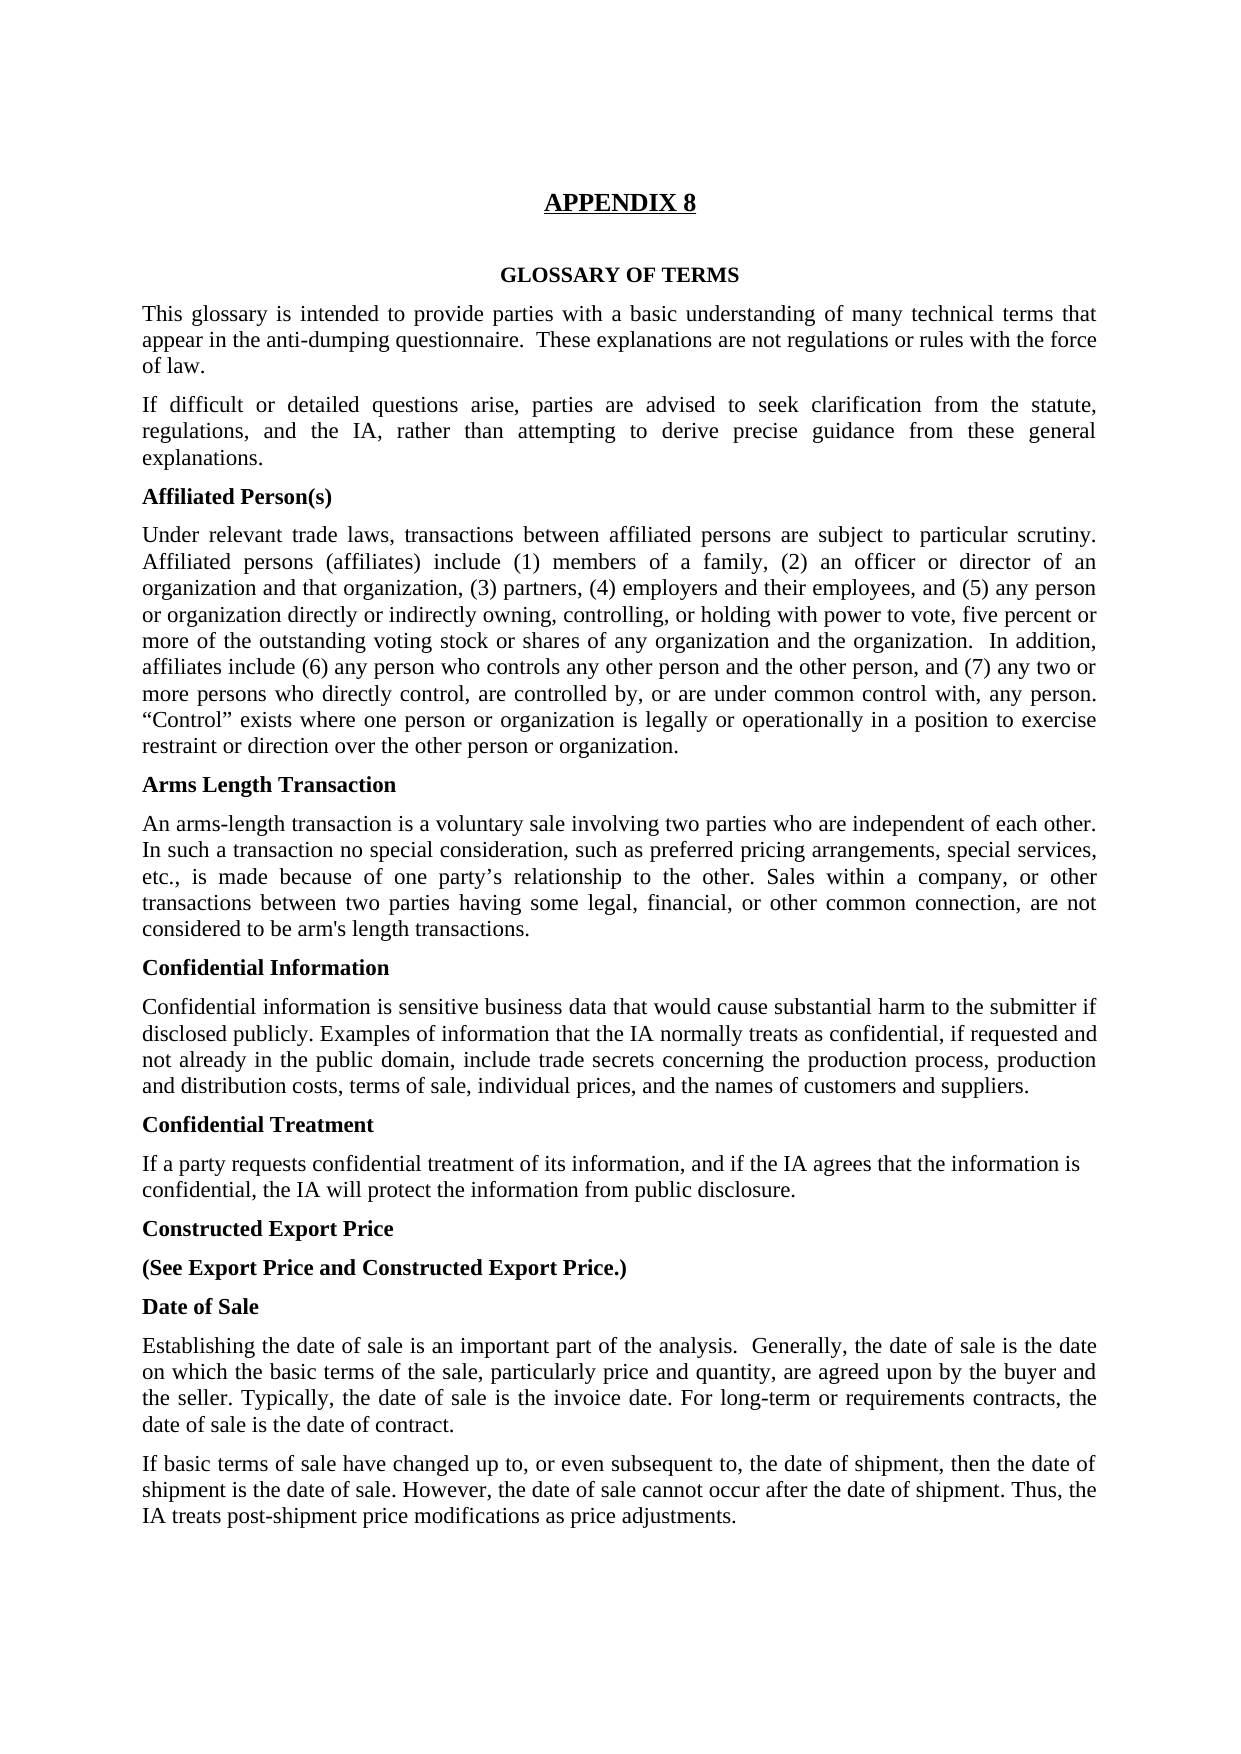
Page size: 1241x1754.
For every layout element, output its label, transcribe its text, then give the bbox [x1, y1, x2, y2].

text This glossary is intended to provide parties with a basic understanding of many technical terms that appear in the anti-dumping questionnaire. These explanations are not regulations or rules with the force of law. [142, 299, 1098, 379]
text If difficult or detailed questions arise, parties are advised to seek clarification from the statute, regulations, and the IA, rather than attempting to derive precise guidance from these general explanations. [142, 391, 1098, 470]
text GLOSSARY OF TERMS [142, 262, 1098, 287]
text If a party requests confidential treatment of its information, and if the IA agrees that the information is confidential, the IA will protect the information from public disclosure. [142, 1150, 1098, 1203]
subtitle (See Export Price and Constructed Export Price.) [142, 1254, 1098, 1280]
text Establishing the date of sale is an important part of the analysis. Generally, the date of sale is the date on which the basic terms of the sale, particularly price and quantity, are agreed upon by the buyer and the seller. Typically, the date of sale is the invoice date. For long-term or requirements contracts, the date of sale is the date of contract. [142, 1332, 1098, 1437]
text Confidential information is sensitive business data that would cause substantial harm to the submitter if disclosed publicly. Examples of information that the IA normally treats as confidential, if requested and not already in the public domain, include trade secrets concerning the production process, production and distribution costs, terms of sale, individual prices, and the names of customers and suppliers. [142, 993, 1098, 1099]
text Arms Length Transaction [142, 771, 1098, 798]
text Confidential Treatment [142, 1111, 1098, 1137]
text Affiliated Person(s) [142, 483, 1098, 509]
text Under relevant trade laws, transactions between affiliated persons are subject to particular scrutiny. Affiliated persons (affiliates) include (1) members of a family, (2) an officer or director of an organization and that organization, (3) partners, (4) employers and their employees, and (5) any person or organization directly or indirectly owning, controlling, or holding with power to vote, five percent or more of the outstanding voting stock or shares of any organization and the organization. In addition, affiliates include (6) any person who controls any other person and the other person, and (7) any two or more persons who directly control, are controlled by, or are under common control with, any person. “Control” exists where one person or organization is legally or operationally in a position to exercise restraint or direction over the other person or organization. [142, 522, 1098, 759]
subtitle APPENDIX 8 [142, 187, 1098, 217]
subtitle Date of Sale [142, 1293, 1098, 1319]
text Confidential Information [142, 954, 1098, 981]
subtitle Constructed Export Price [142, 1215, 1098, 1242]
text If basic terms of sale have changed up to, or even subsequent to, the date of shipment, then the date of shipment is the date of sale. However, the date of sale cannot occur after the date of shipment. Thus, the IA treats post-shipment price modifications as price adjustments. [142, 1450, 1098, 1529]
text An arms-length transaction is a voluntary sale involving two parties who are independent of each other. In such a transaction no special consideration, such as preferred pricing arrangements, special services, etc., is made because of one party’s relationship to the other. Sales within a company, or other transactions between two parties having some legal, financial, or other common connection, are not considered to be arm's length transactions. [142, 810, 1098, 942]
